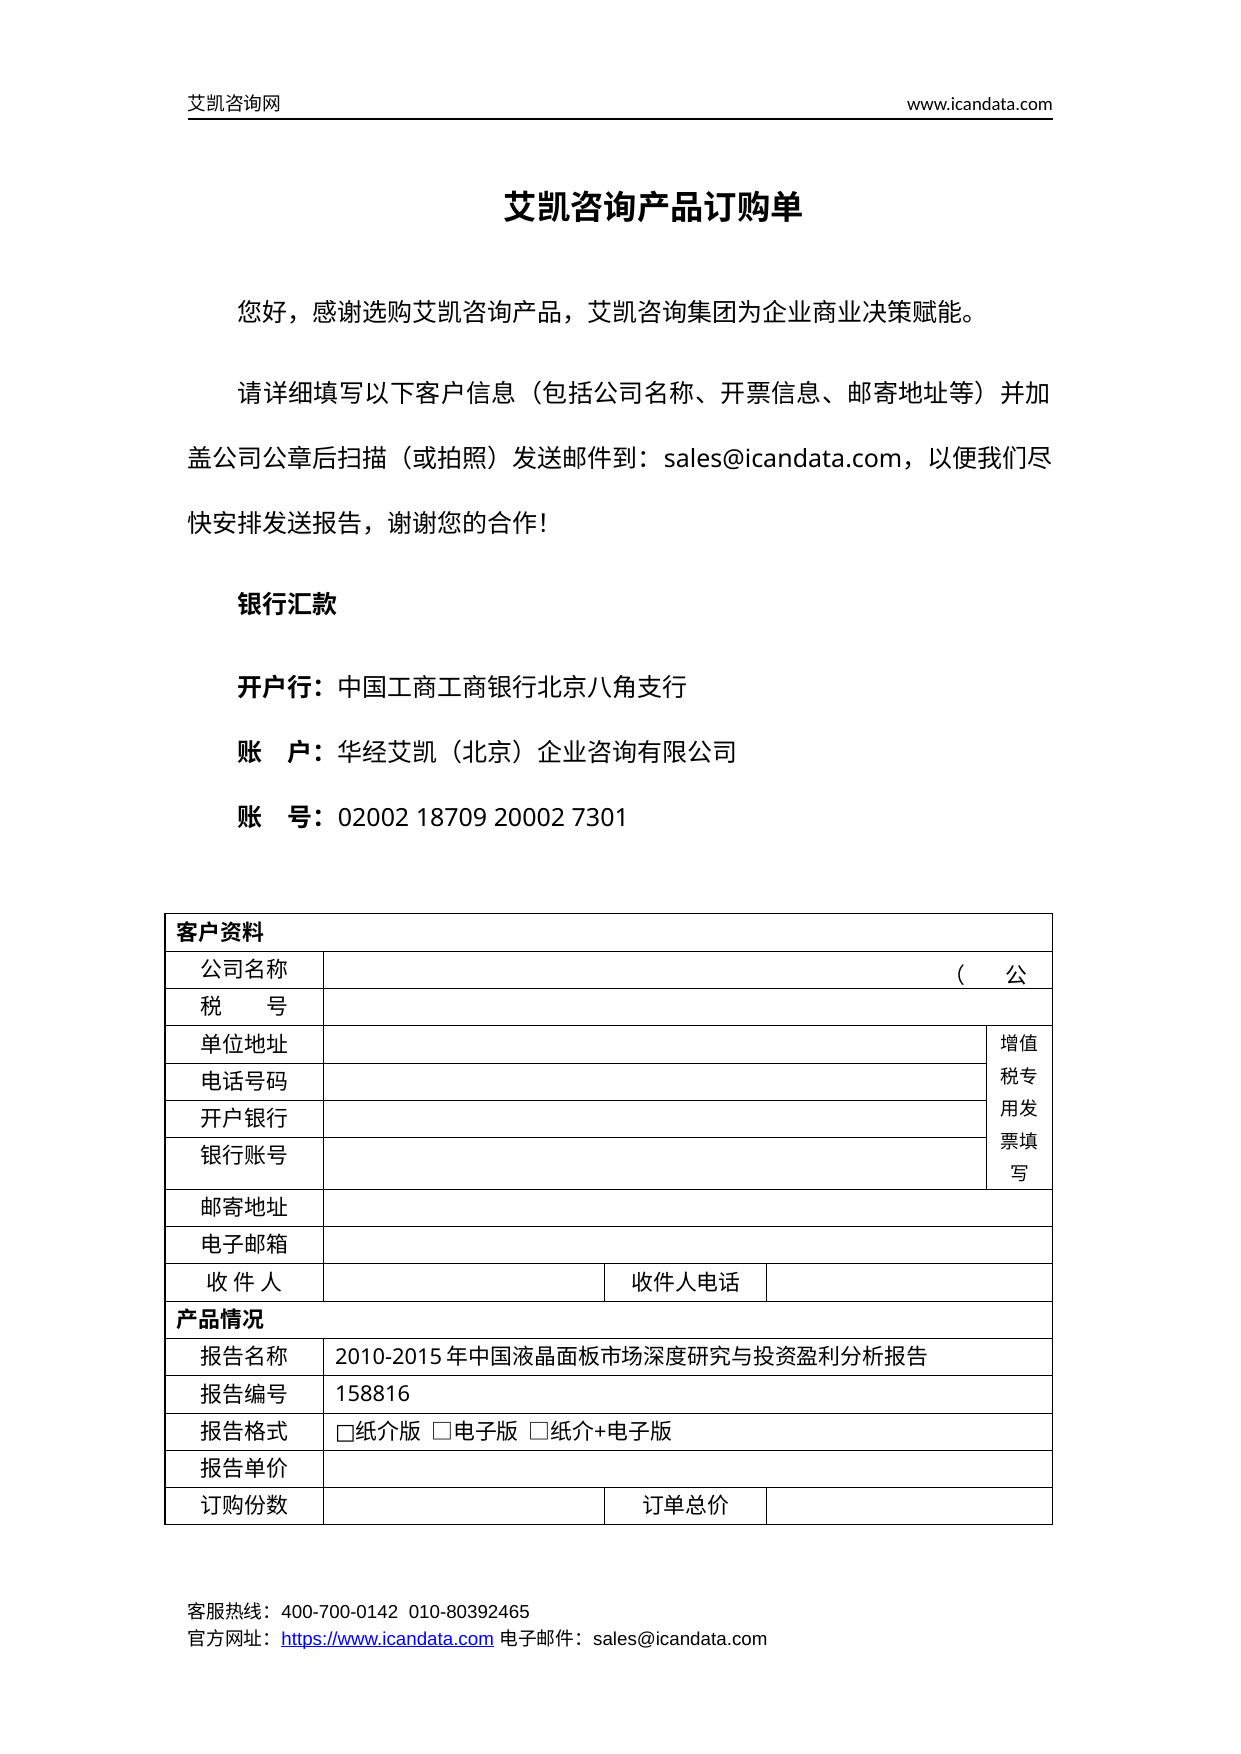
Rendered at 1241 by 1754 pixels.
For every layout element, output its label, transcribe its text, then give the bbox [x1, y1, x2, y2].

text 银行汇款 [187, 570, 1053, 635]
table_cell 订购份数 [166, 1488, 323, 1524]
table_cell [324, 1064, 986, 1100]
table_cell [324, 1227, 1052, 1263]
table_cell 邮寄地址 [166, 1190, 323, 1226]
table_cell 报告名称 [166, 1339, 323, 1375]
text 请详细填写以下客户信息（包括公司名称、开票信息、邮寄地址等）并加盖公司公章后扫描（或拍照）发送邮件到：sales@icandata.com，以便我们尽快安排发送报告，谢谢您的合作！ [187, 359, 1053, 554]
table_cell 收件人电话 [605, 1264, 766, 1301]
table_cell 税 号 [166, 989, 323, 1025]
table_cell [324, 1451, 1052, 1487]
table_cell [767, 1264, 1052, 1301]
table_cell 产品情况 [166, 1302, 1052, 1338]
text 您好，感谢选购艾凯咨询产品，艾凯咨询集团为企业商业决策赋能。 [187, 278, 1053, 343]
table_cell [324, 989, 1052, 1025]
table_cell □纸介版 □电子版 □纸介+电子版 [324, 1414, 1052, 1450]
table_cell [324, 1026, 986, 1062]
table_cell 增值税专用发票填写 [987, 1026, 1052, 1189]
table_cell [324, 1138, 986, 1189]
text 开户行：中国工商工商银行北京八角支行 [187, 653, 1053, 718]
table_cell [324, 1488, 604, 1524]
table_cell 158816 [324, 1376, 1052, 1412]
table_cell 订单总价 [605, 1488, 766, 1524]
table_cell [324, 952, 1052, 988]
table_cell [324, 1101, 986, 1137]
table_cell [767, 1488, 1052, 1524]
table_cell 报告格式 [166, 1414, 323, 1450]
table_cell 电子邮箱 [166, 1227, 323, 1263]
table_header 客户资料 [166, 914, 1052, 951]
table_cell 银行账号 [166, 1138, 323, 1189]
table_cell 收 件 人 [166, 1264, 323, 1301]
table_cell 单位地址 [166, 1026, 323, 1062]
table_cell [324, 1264, 604, 1301]
text 账 号：02002 18709 20002 7301 [187, 783, 1053, 848]
table_cell 2010-2015年中国液晶面板市场深度研究与投资盈利分析报告 [324, 1339, 1052, 1375]
table_cell 报告编号 [166, 1376, 323, 1412]
table_cell 公司名称 [166, 952, 323, 988]
table_cell 报告单价 [166, 1451, 323, 1487]
text 账 户：华经艾凯（北京）企业咨询有限公司 [187, 718, 1053, 783]
table_cell [324, 1190, 1052, 1226]
table_cell 电话号码 [166, 1064, 323, 1100]
table_cell 开户银行 [166, 1101, 323, 1137]
text 艾凯咨询产品订购单 [187, 172, 1053, 237]
